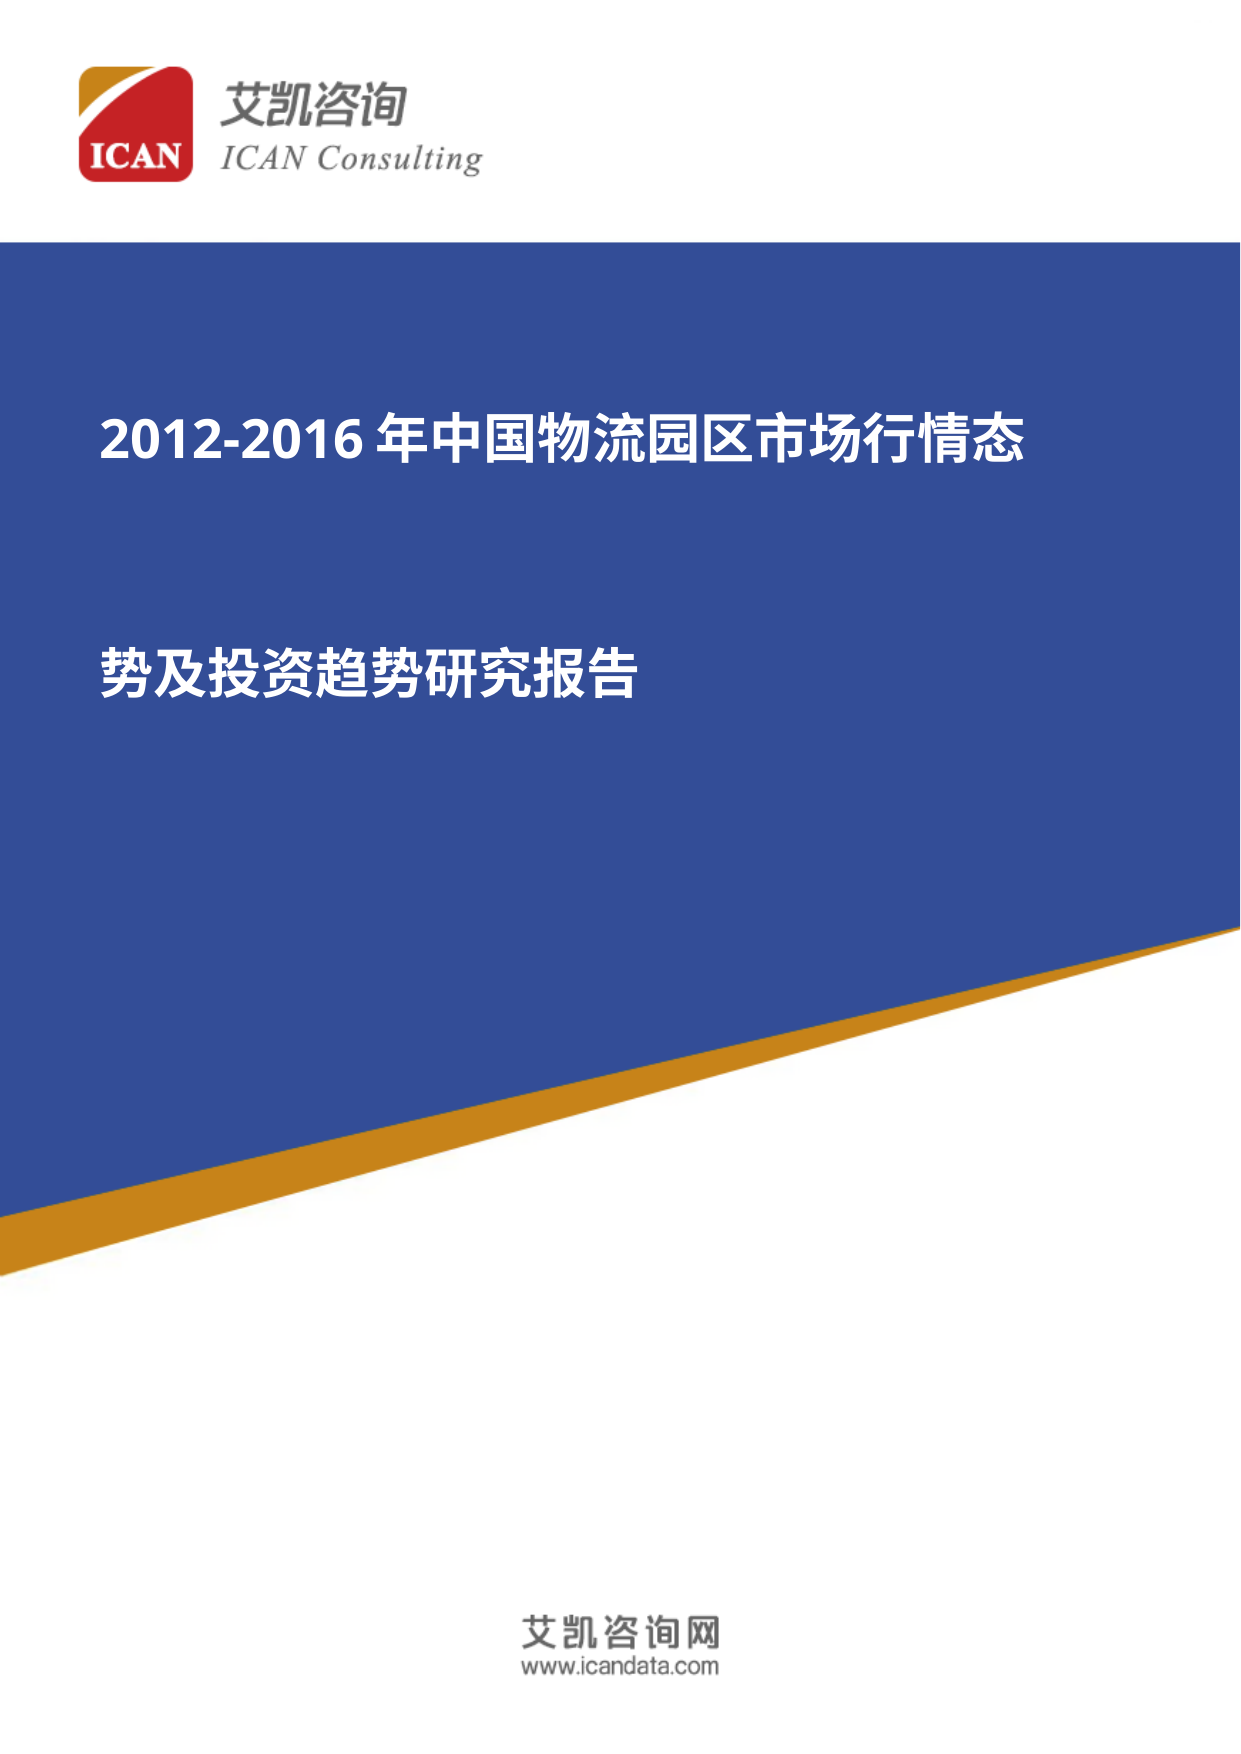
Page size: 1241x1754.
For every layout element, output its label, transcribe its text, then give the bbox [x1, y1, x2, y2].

subtitle 2012-2016年中国物流园区市场行情态势及投资趋势研究报告 [99, 386, 1053, 718]
picture [0, 5, 1241, 1754]
